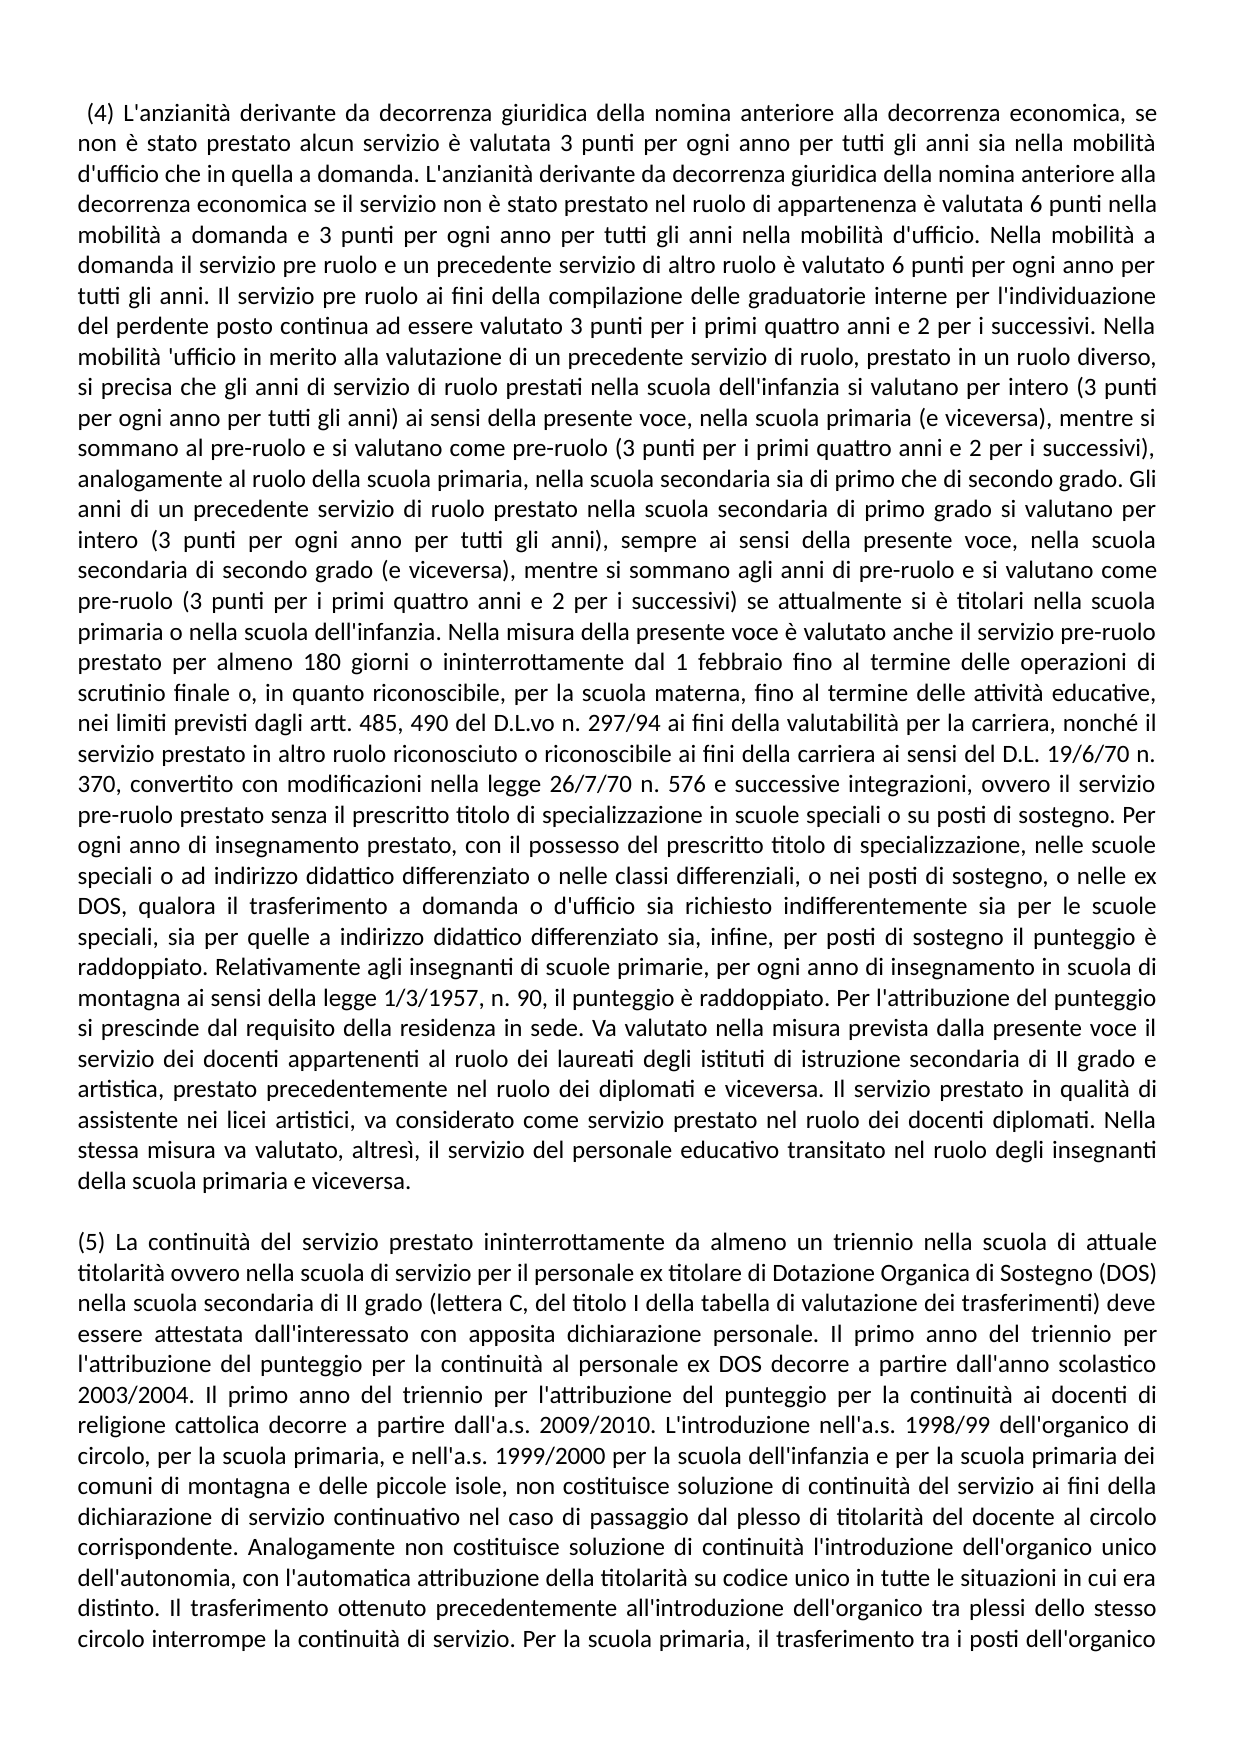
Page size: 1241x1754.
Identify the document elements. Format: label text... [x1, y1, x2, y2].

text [77, 1226, 1158, 1653]
text (4) L'anzianità derivante da decorrenza giuridica della nomina anteriore alla decorrenza economica, se non è stato prestato alcun servizio è valutata 3 punti per ogni anno per tutti gli anni sia nella mobilità d'ufficio che in quella a domanda. L'anzianità derivante da decorrenza giuridica della nomina anteriore alla decorrenza economica se il servizio non è stato prestato nel ruolo di appartenenza è valutata 6 punti nella mobilità a domanda e 3 punti per ogni anno per tutti gli anni nella mobilità d'ufficio. Nella mobilità a domanda il servizio pre ruolo e un precedente servizio di altro ruolo è valutato 6 punti per ogni anno per tutti gli anni. Il servizio pre ruolo ai fini della compilazione delle graduatorie interne per l'individuazione del perdente posto continua ad essere valutato 3 punti per i primi quattro anni e 2 per i successivi. Nella mobilità 'ufficio in merito alla valutazione di un precedente servizio di ruolo, prestato in un ruolo diverso, si precisa che gli anni di servizio di ruolo prestati nella scuola dell'infanzia si valutano per intero (3 punti per ogni anno per tutti gli anni) ai sensi della presente voce, nella scuola primaria (e viceversa), mentre si sommano al pre-ruolo e si valutano come pre-ruolo (3 punti per i primi quattro anni e 2 per i successivi), analogamente al ruolo della scuola primaria, nella scuola secondaria sia di primo che di secondo grado. Gli anni di un precedente servizio di ruolo prestato nella scuola secondaria di primo grado si valutano per intero (3 punti per ogni anno per tutti gli anni), sempre ai sensi della presente voce, nella scuola secondaria di secondo grado (e viceversa), mentre si sommano agli anni di pre-ruolo e si valutano come pre-ruolo (3 punti per i primi quattro anni e 2 per i successivi) se attualmente si è titolari nella scuola primaria o nella scuola dell'infanzia. Nella misura della presente voce è valutato anche il servizio pre-ruolo prestato per almeno 180 giorni o ininterrottamente dal 1 febbraio fino al termine delle operazioni di scrutinio finale o, in quanto riconoscibile, per la scuola materna, fino al termine delle attività educative, nei limiti previsti dagli artt. 485, 490 del D.L.vo n. 297/94 ai fini della valutabilità per la carriera, nonché il servizio prestato in altro ruolo riconosciuto o riconoscibile ai fini della carriera ai sensi del D.L. 19/6/70 n. 370, convertito con modificazioni nella legge 26/7/70 n. 576 e successive integrazioni, ovvero il servizio pre-ruolo prestato senza il prescritto titolo di specializzazione in scuole speciali o su posti di sostegno. Per ogni anno di insegnamento prestato, con il possesso del prescritto titolo di specializzazione, nelle scuole speciali o ad indirizzo didattico differenziato o nelle classi differenziali, o nei posti di sostegno, o nelle ex DOS, qualora il trasferimento a domanda o d'ufficio sia richiesto indifferentemente sia per le scuole speciali, sia per quelle a indirizzo didattico differenziato sia, infine, per posti di sostegno il punteggio è raddoppiato. Relativamente agli insegnanti di scuole primarie, per ogni anno di insegnamento in scuola di montagna ai sensi della legge 1/3/1957, n. 90, il punteggio è raddoppiato. Per l'attribuzione del punteggio si prescinde dal requisito della residenza in sede. Va valutato nella misura prevista dalla presente voce il servizio dei docenti appartenenti al ruolo dei laureati degli istituti di istruzione secondaria di II grado e artistica, prestato precedentemente nel ruolo dei diplomati e viceversa. Il servizio prestato in qualità di assistente nei licei artistici, va considerato come servizio prestato nel ruolo dei docenti diplomati. Nella stessa misura va valutato, altresì, il servizio del personale educativo transitato nel ruolo degli insegnanti della scuola primaria e viceversa. [77, 97, 1158, 1196]
